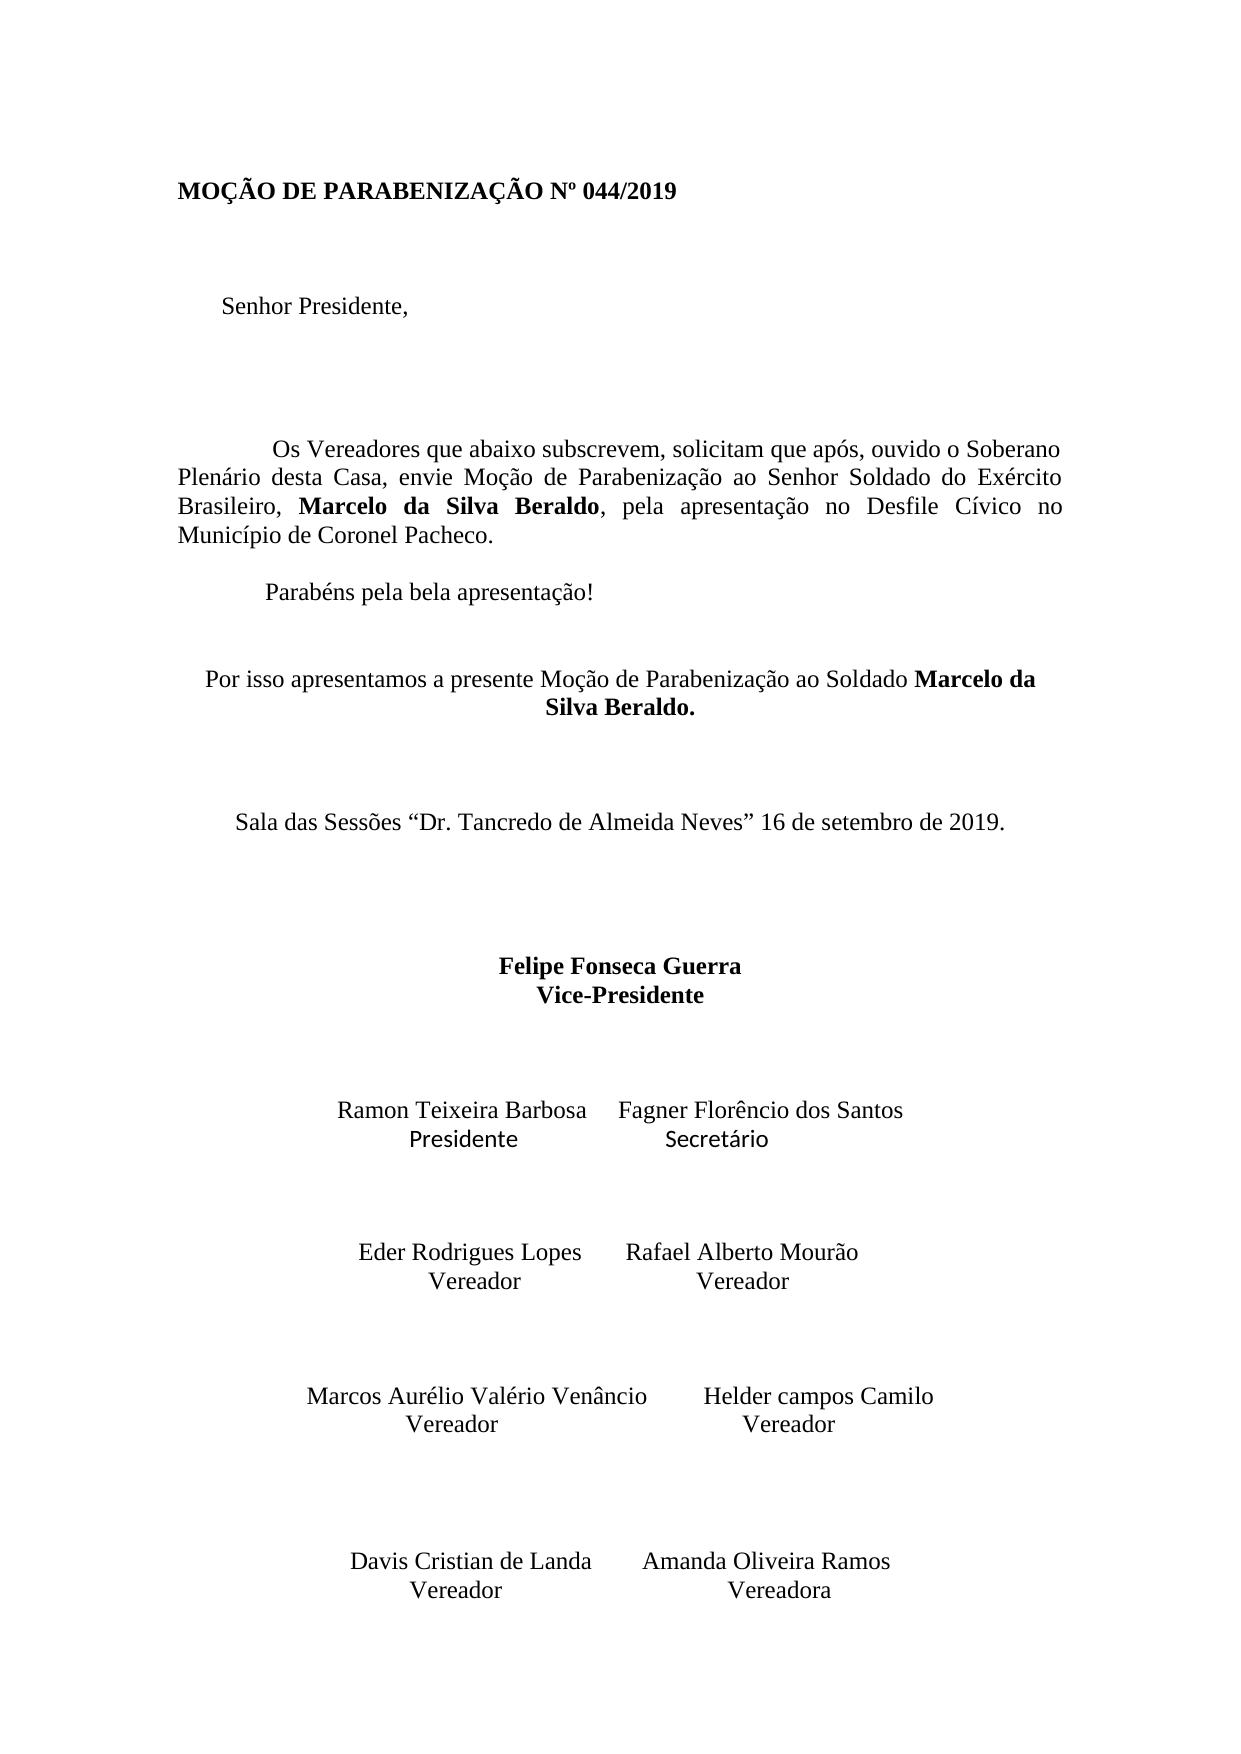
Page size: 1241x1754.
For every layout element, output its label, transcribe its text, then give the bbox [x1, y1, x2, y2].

text Os Vereadores que abaixo subscrevem, solicitam que após, ouvido o Soberano Plenário desta Casa, envie Moção de Parabenização ao Senhor Soldado do Exército Brasileiro, Marcelo da Silva Beraldo, pela apresentação no Desfile Cívico no Município de Coronel Pacheco. [177, 434, 1063, 549]
text Por isso apresentamos a presente Moção de Parabenização ao Soldado Marcelo da Silva Beraldo. [177, 664, 1063, 721]
text Marcos Aurélio Valério Venâncio Helder campos Camilo [177, 1381, 1063, 1409]
text Vereador Vereador [177, 1266, 1039, 1294]
text Senhor Presidente, [177, 291, 1063, 320]
text Presidente Secretário [177, 1124, 1063, 1154]
text Parabéns pela bela apresentação! [177, 577, 1063, 606]
text MOÇÃO DE PARABENIZAÇÃO Nº 044/2019 [177, 176, 1063, 205]
text Sala das Sessões “Dr. Tancredo de Almeida Neves” 16 de setembro de 2019. [177, 807, 1063, 836]
text Davis Cristian de Landa Amanda Oliveira Ramos [177, 1546, 1063, 1575]
text Eder Rodrigues Lopes Rafael Alberto Mourão [177, 1237, 1039, 1266]
text Vereador Vereadora [177, 1575, 1063, 1603]
text Ramon Teixeira Barbosa Fagner Florêncio dos Santos [177, 1095, 1063, 1124]
text Vice-Presidente [177, 980, 1063, 1009]
text Vereador Vereador [177, 1409, 1063, 1438]
text Felipe Fonseca Guerra [177, 951, 1063, 980]
